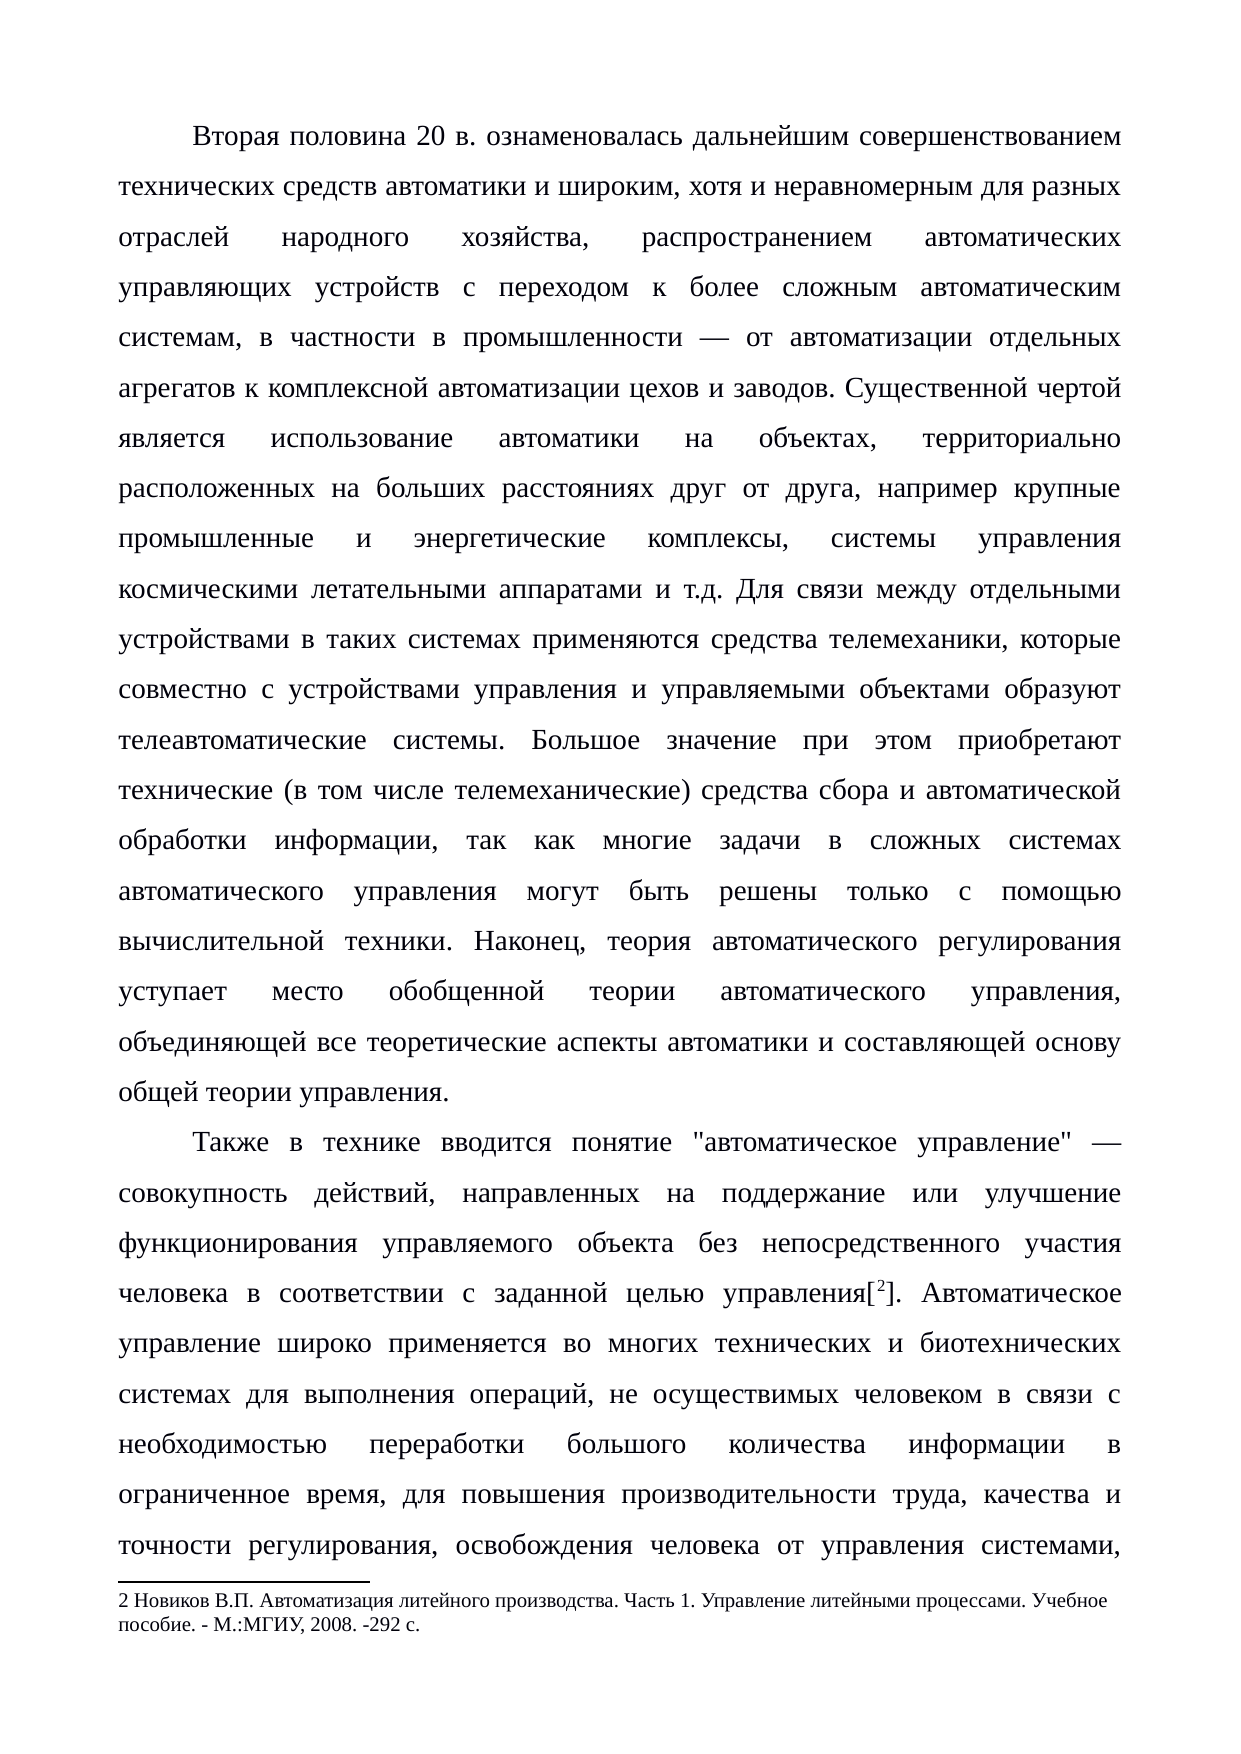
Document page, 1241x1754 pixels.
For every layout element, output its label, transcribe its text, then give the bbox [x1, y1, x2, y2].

text Вторая половина 20 в. ознаменовалась дальнейшим совершенствованием технических средств автоматики и широким, хотя и неравномерным для разных отраслей народного хозяйства, распространением автоматических управляющих устройств с переходом к более сложным автоматическим системам, в частности в промышленности — от автоматизации отдельных агрегатов к комплексной автоматизации цехов и заводов. Существенной чертой является использование автоматики на объектах, территориально расположенных на больших расстояниях друг от друга, например крупные промышленные и энергетические комплексы, системы управления космическими летательными аппаратами и т.д. Для связи между отдельными устройствами в таких системах применяются средства телемеханики, которые совместно с устройствами управления и управляемыми объектами образуют телеавтоматические системы. Большое значение при этом приобретают технические (в том числе телемеханические) средства сбора и автоматической обработки информации, так как многие задачи в сложных системах автоматического управления могут быть решены только с помощью вычислительной техники. Наконец, теория автоматического регулирования уступает место обобщенной теории автоматического управления, объединяющей все теоретические аспекты автоматики и составляющей основу общей теории управления. [118, 118, 1122, 1108]
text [118, 1124, 1122, 1560]
